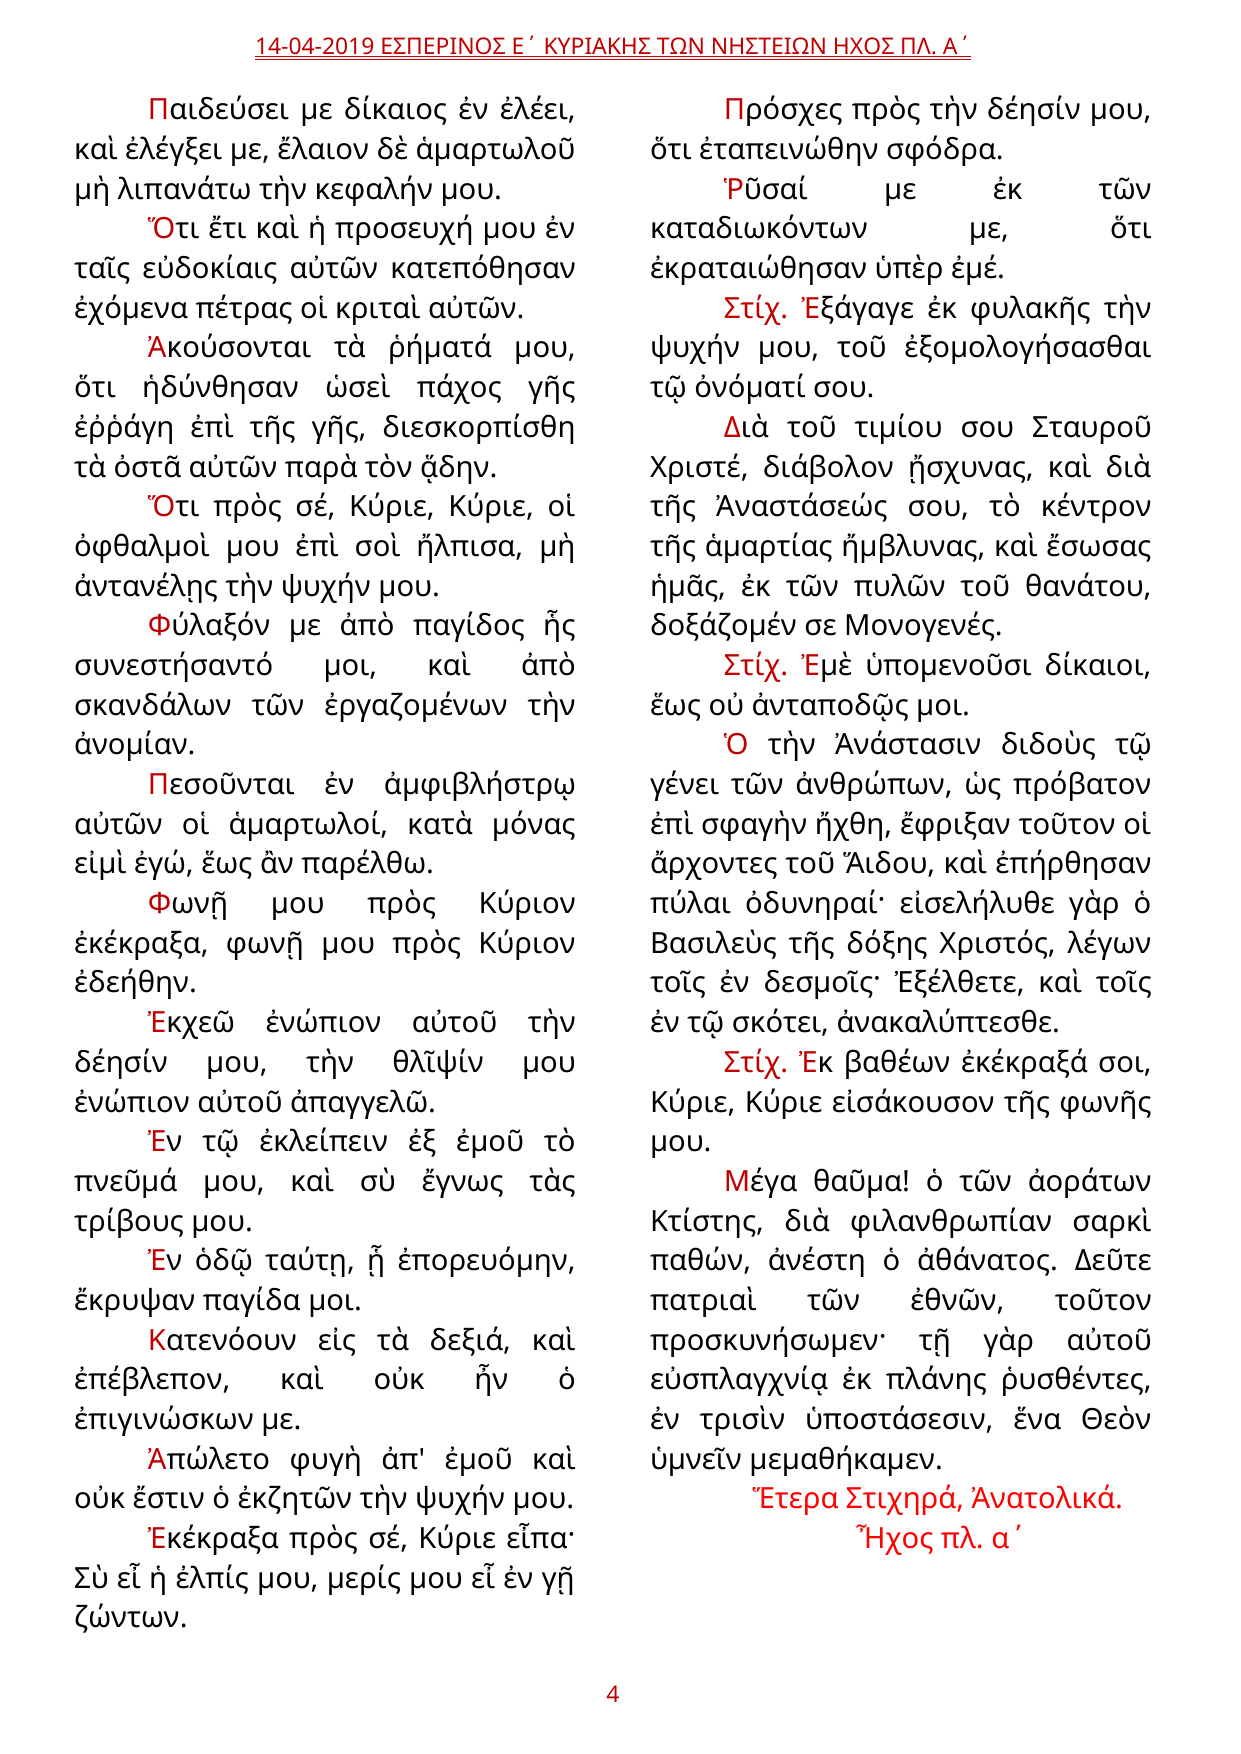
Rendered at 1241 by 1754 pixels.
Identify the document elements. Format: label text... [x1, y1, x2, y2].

text Πεσοῦνται ἐν ἀμφιβλήστρῳ αὐτῶν οἱ ἁμαρτωλοί, κατὰ μόνας εἰμὶ ἐγώ, ἕως ἂν παρέλθω. [74, 763, 576, 882]
text Ὁ τὴν Ἀνάστασιν διδοὺς τῷ γένει τῶν ἀνθρώπων, ὡς πρόβατον ἐπὶ σφαγὴν ἤχθη, ἔφριξαν τοῦτον οἱ ἄρχοντες τοῦ ᾍδου, καὶ ἐπήρθησαν πύλαι ὀδυνηραί· εἰσελήλυθε γὰρ ὁ Βασιλεὺς τῆς δόξης Χριστός, λέγων τοῖς ἐν δεσμοῖς· Ἐξέλθετε, καὶ τοῖς ἐν τῷ σκότει, ἀνακαλύπτεσθε. [650, 724, 1152, 1041]
text Φύλαξόν με ἀπὸ παγίδος ἧς συνεστήσαντό μοι, καὶ ἀπὸ σκανδάλων τῶν ἐργαζομένων τὴν ἀνομίαν. [74, 604, 576, 763]
text Ὅτι ἔτι καὶ ἡ προσευχή μου ἐν ταῖς εὐδοκίαις αὐτῶν κατεπόθησαν ἐχόμενα πέτρας οἱ κριταὶ αὐτῶν. [74, 208, 576, 327]
text Φωνῇ μου πρὸς Κύριον ἐκέκραξα, φωνῇ μου πρὸς Κύριον ἐδεήθην. [74, 882, 576, 1001]
text Ἕτερα Στιχηρά, Ἀνατολικά. [650, 1478, 1152, 1517]
text Κατενόουν εἰς τὰ δεξιά, καὶ ἐπέβλεπον, καὶ οὐκ ἦν ὁ ἐπιγινώσκων με. [74, 1319, 576, 1438]
text Ἐν τῷ ἐκλείπειν ἐξ ἐμοῦ τὸ πνεῦμά μου, καὶ σὺ ἔγνως τὰς τρίβους μου. [74, 1121, 576, 1239]
text Ἐκέκραξα πρὸς σέ, Κύριε εἶπα· Σὺ εἶ ἡ ἐλπίς μου, μερίς μου εἶ ἐν γῇ ζώντων. [74, 1517, 576, 1636]
text Μέγα θαῦμα! ὁ τῶν ἀοράτων Κτίστης, διὰ φιλανθρωπίαν σαρκὶ παθών, ἀνέστη ὁ ἀθάνατος. Δεῦτε πατριαὶ τῶν ἐθνῶν, τοῦτον προσκυνήσωμεν· τῇ γὰρ αὐτοῦ εὐσπλαγχνίᾳ ἐκ πλάνης ῥυσθέντες, ἐν τρισὶν ὑποστάσεσιν, ἕνα Θεὸν ὑμνεῖν μεμαθήκαμεν. [650, 1160, 1152, 1478]
text Παιδεύσει με δίκαιος ἐν ἐλέει, καὶ ἐλέγξει με, ἔλαιον δὲ ἁμαρτωλοῦ μὴ λιπανάτω τὴν κεφαλήν μου. [74, 89, 576, 208]
text Ἦχος πλ. α΄ [650, 1517, 1152, 1557]
text Ἀπώλετο φυγὴ ἀπ' ἐμοῦ καὶ οὐκ ἔστιν ὁ ἐκζητῶν τὴν ψυχήν μου. [74, 1438, 576, 1517]
text Στίχ. Ἐξάγαγε ἐκ φυλακῆς τὴν ψυχήν μου, τοῦ ἐξομολογήσασθαι τῷ ὀνόματί σου. [650, 287, 1152, 406]
text Στίχ. Ἐκ βαθέων ἐκέκραξά σοι, Κύριε, Κύριε εἰσάκουσον τῆς φωνῆς μου. [650, 1041, 1152, 1160]
text Πρόσχες πρὸς τὴν δέησίν μου, ὅτι ἐταπεινώθην σφόδρα. [650, 89, 1152, 168]
text Ἀκούσονται τὰ ῥήματά μου, ὅτι ἡδύνθησαν ὡσεὶ πάχος γῆς ἐῤῥάγη ἐπὶ τῆς γῆς, διεσκορπίσθη τὰ ὀστᾶ αὐτῶν παρὰ τὸν ᾅδην. [74, 327, 576, 486]
text Ἐν ὁδῷ ταύτῃ, ᾗ ἐπορευόμην, ἔκρυψαν παγίδα μοι. [74, 1239, 576, 1319]
text Στίχ. Ἐμὲ ὑπομενοῦσι δίκαιοι, ἕως οὐ ἀνταποδῷς μοι. [650, 644, 1152, 724]
text Ἐκχεῶ ἐνώπιον αὐτοῦ τὴν δέησίν μου, τὴν θλῖψίν μου ἐνώπιον αὐτοῦ ἀπαγγελῶ. [74, 1001, 576, 1121]
text Ῥῦσαί με ἐκ τῶν καταδιωκόντων με, ὅτι ἐκραταιώθησαν ὑπὲρ ἐμέ. [650, 168, 1152, 287]
text Ὅτι πρὸς σέ, Κύριε, Κύριε, οἱ ὀφθαλμοὶ μου ἐπὶ σοὶ ἤλπισα, μὴ ἀντανέλῃς τὴν ψυχήν μου. [74, 486, 576, 604]
text Διὰ τοῦ τιμίου σου Σταυροῦ Χριστέ, διάβολον ᾔσχυνας, καὶ διὰ τῆς Ἀναστάσεώς σου, τὸ κέντρον τῆς ἁμαρτίας ἤμβλυνας, καὶ ἔσωσας ἡμᾶς, ἐκ τῶν πυλῶν τοῦ θανάτου, δοξάζομέν σε Μονογενές. [650, 406, 1152, 644]
